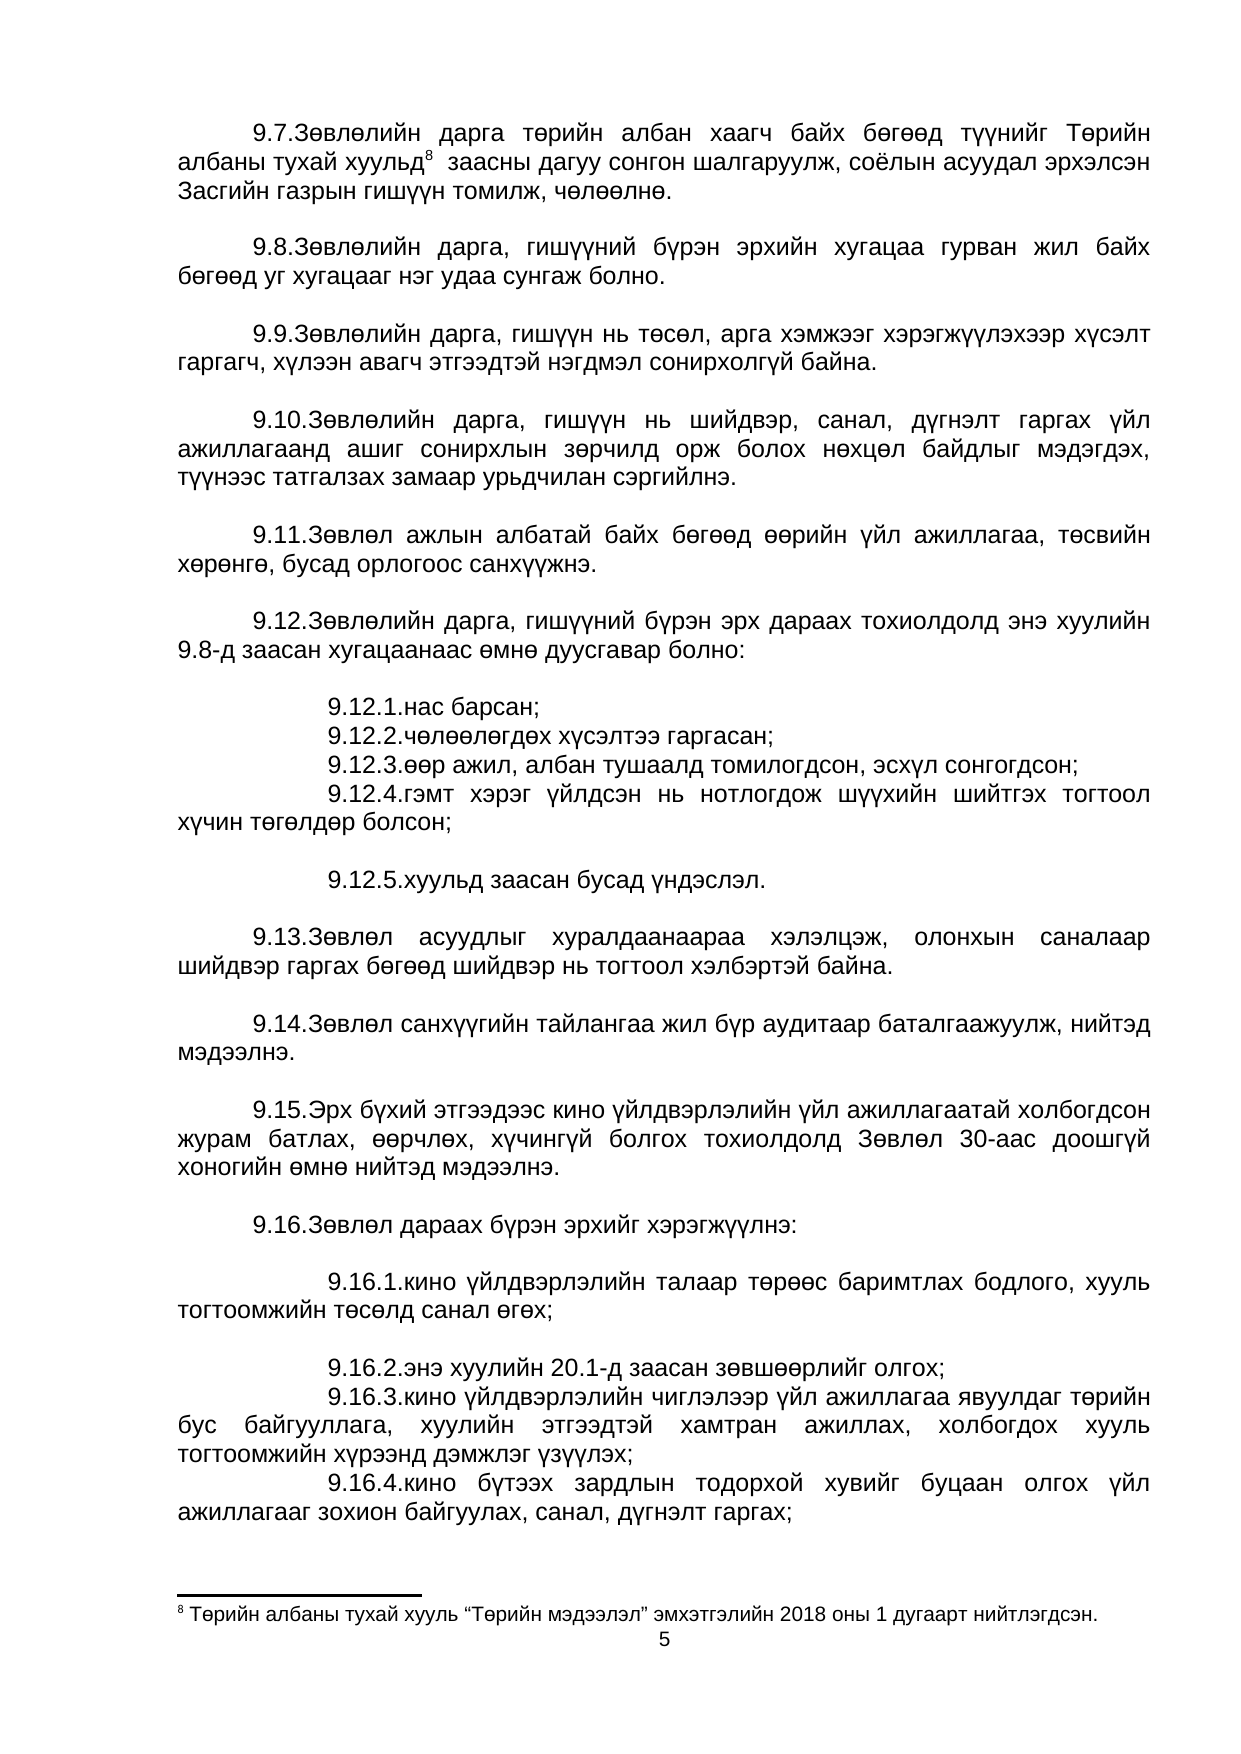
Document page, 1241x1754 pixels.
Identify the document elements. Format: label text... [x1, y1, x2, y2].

text 9.16.3.кино үйлдвэрлэлийн чиглэлээр үйл ажиллагаа явуулдаг төрийн бус байгууллага, хуулийн этгээдтэй хамтран ажиллах, холбогдох хууль тогтоомжийн хүрээнд дэмжлэг үзүүлэх; [177, 1382, 1152, 1468]
text 9.7.Зөвлөлийн дарга төрийн албан хаагч байх бөгөөд түүнийг Төрийн албаны тухай хуульд заасны дагуу сонгон шалгаруулж, соёлын асуудал эрхэлсэн Засгийн газрын гишүүн томилж, чөлөөлнө. [177, 118, 1152, 204]
text 9.12.3.өөр ажил, албан тушаалд томилогдсон, эсхүл сонгогдсон; [177, 750, 1152, 779]
text 9.15.Эрх бүхий этгээдээс кино үйлдвэрлэлийн үйл ажиллагаатай холбогдсон журам батлах, өөрчлөх, хүчингүй болгох тохиолдолд Зөвлөл 30-аас доошгүй хоногийн өмнө нийтэд мэдээлнэ. [177, 1095, 1152, 1181]
text 9.12.Зөвлөлийн дарга, гишүүний бүрэн эрх дараах тохиолдолд энэ хуулийн 9.8-д заасан хугацаанаас өмнө дуусгавар болно: [177, 606, 1152, 664]
text 9.16.4.кино бүтээх зардлын тодорхой хувийг буцаан олгох үйл ажиллагааг зохион байгуулах, санал, дүгнэлт гаргах; [177, 1468, 1152, 1525]
text 9.12.1.нас барсан; [177, 692, 1152, 721]
text 9.12.2.чөлөөлөгдөх хүсэлтээ гаргасан; [177, 721, 1152, 750]
text 9.16.1.кино үйлдвэрлэлийн талаар төрөөс баримтлах бодлого, хууль тогтоомжийн төсөлд санал өгөх; [177, 1267, 1152, 1324]
text 9.13.Зөвлөл асуудлыг хуралдаанаараа хэлэлцэж, олонхын саналаар шийдвэр гаргах бөгөөд шийдвэр нь тогтоол хэлбэртэй байна. [177, 922, 1152, 980]
text 9.16.Зөвлөл дараах бүрэн эрхийг хэрэгжүүлнэ: [177, 1210, 1152, 1239]
text 9.12.5.хуульд заасан бусад үндэслэл. [177, 865, 1152, 894]
text 9.12.4.гэмт хэрэг үйлдсэн нь нотлогдож шүүхийн шийтгэх тогтоол хүчин төгөлдөр болсон; [177, 779, 1152, 836]
text 9.8.Зөвлөлийн дарга, гишүүний бүрэн эрхийн хугацаа гурван жил байх бөгөөд уг хугацааг нэг удаа сунгаж болно. [177, 232, 1152, 290]
text 9.9.Зөвлөлийн дарга, гишүүн нь төсөл, арга хэмжээг хэрэгжүүлэхээр хүсэлт гаргагч, хүлээн авагч этгээдтэй нэгдмэл сонирхолгүй байна. [177, 319, 1152, 376]
text 9.11.Зөвлөл ажлын албатай байх бөгөөд өөрийн үйл ажиллагаа, төсвийн хөрөнгө, бусад орлогоос санхүүжнэ. [177, 520, 1152, 577]
text 9.14.Зөвлөл санхүүгийн тайлангаа жил бүр аудитаар баталгаажуулж, нийтэд мэдээлнэ. [177, 1009, 1152, 1066]
text 9.16.2.энэ хуулийн 20.1-д заасан зөвшөөрлийг олгох; [177, 1353, 1152, 1382]
text 9.10.Зөвлөлийн дарга, гишүүн нь шийдвэр, санал, дүгнэлт гаргах үйл ажиллагаанд ашиг сонирхлын зөрчилд орж болох нөхцөл байдлыг мэдэгдэх, түүнээс татгалзах замаар урьдчилан сэргийлнэ. [177, 405, 1152, 491]
